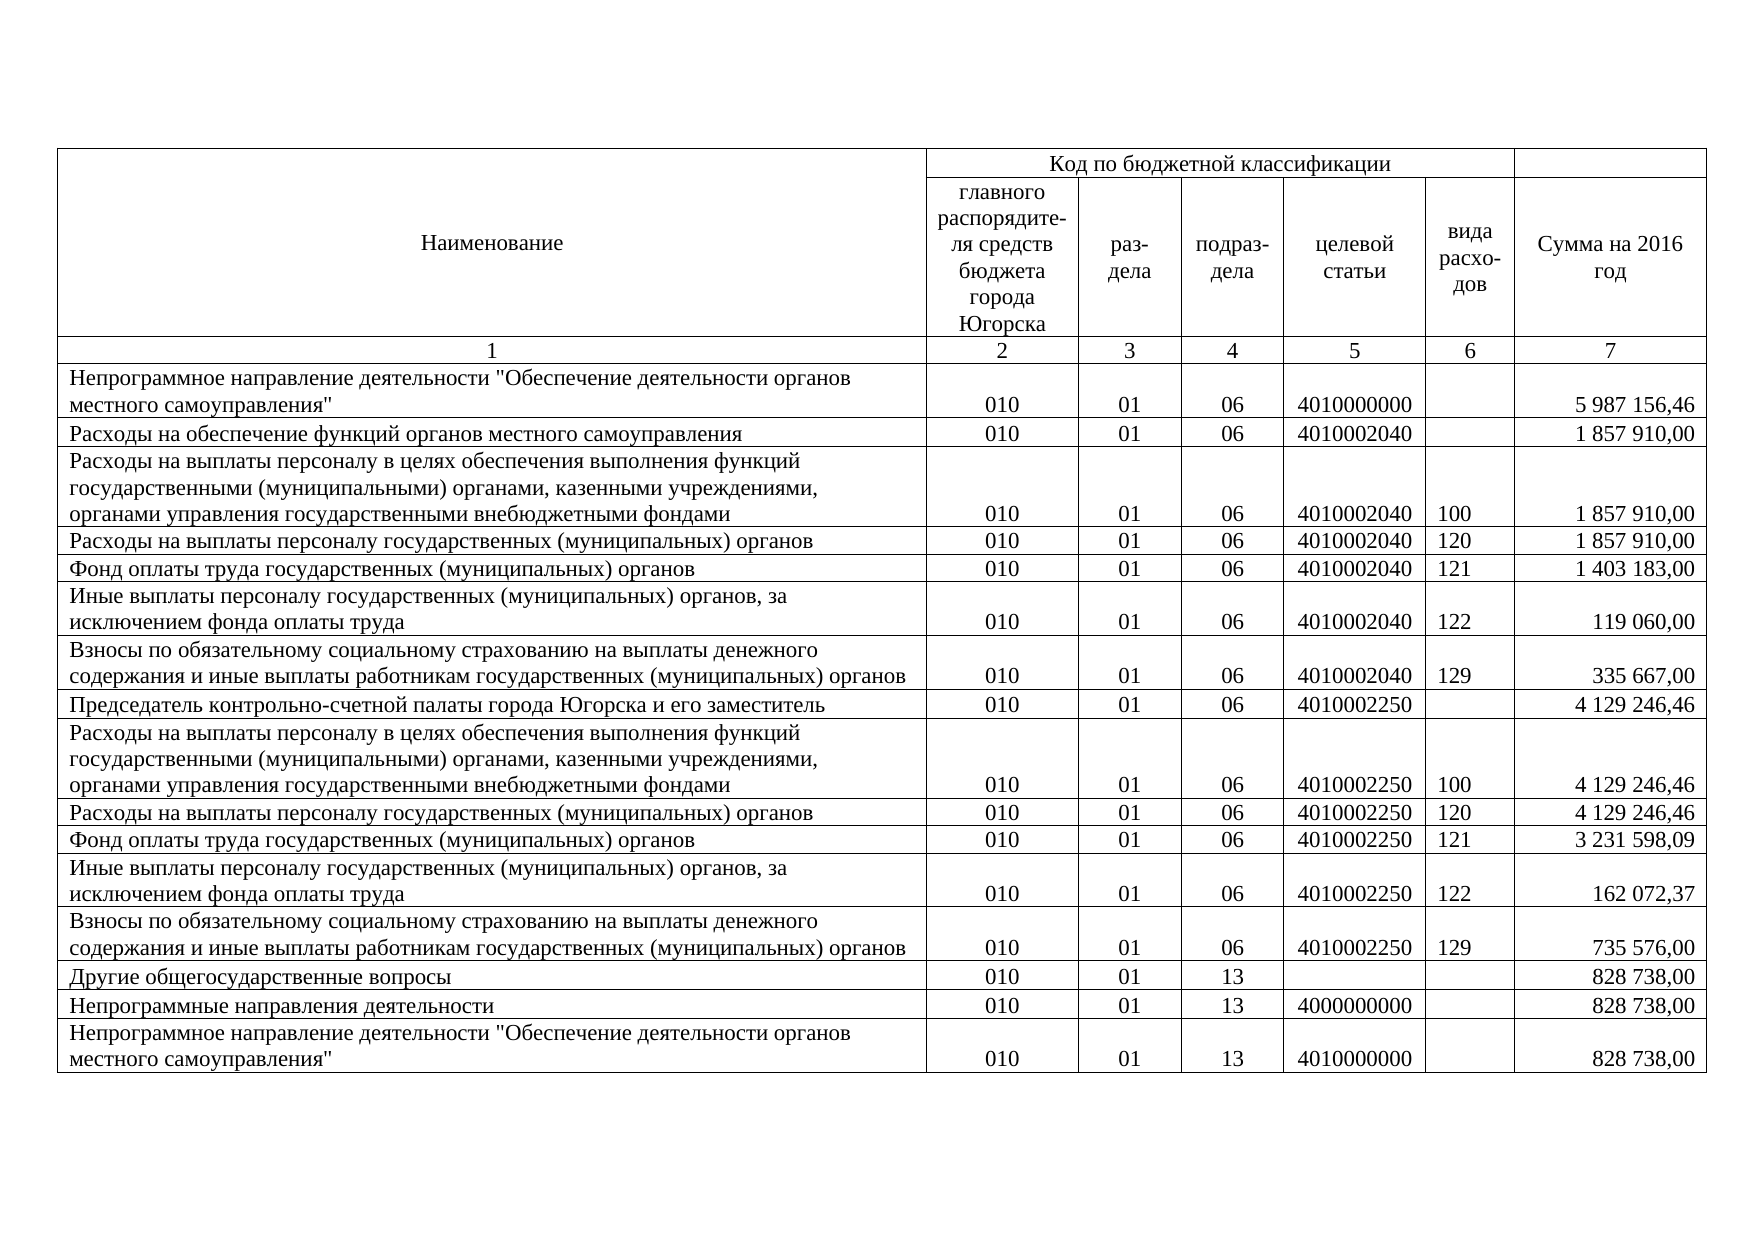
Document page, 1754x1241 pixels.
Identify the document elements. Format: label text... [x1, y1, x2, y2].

table_cell 01 [1079, 719, 1181, 798]
table_cell 01 [1079, 447, 1181, 526]
table_cell 828 738,00 [1515, 961, 1706, 989]
table_cell 735 576,00 [1515, 907, 1706, 960]
table_cell [1284, 961, 1425, 989]
table_cell 01 [1079, 418, 1181, 446]
table_cell [1426, 961, 1514, 989]
table_cell 06 [1182, 826, 1283, 852]
table_header Наименование [58, 149, 926, 336]
table_cell [1426, 690, 1514, 718]
table_cell 4010002040 [1284, 555, 1425, 581]
table_cell Иные выплаты персоналу государственных (муниципальных) органов, за исключением фонда оплаты труда [58, 854, 926, 906]
table_cell 1 857 910,00 [1515, 447, 1706, 526]
table_cell 06 [1182, 690, 1283, 718]
table_cell 1 857 910,00 [1515, 527, 1706, 554]
table_cell [1426, 364, 1514, 417]
table_cell 01 [1079, 690, 1181, 718]
table_cell 01 [1079, 364, 1181, 417]
table_cell 06 [1182, 854, 1283, 906]
table_cell 01 [1079, 555, 1181, 581]
table_cell 01 [1079, 636, 1181, 688]
table_cell 4010002250 [1284, 719, 1425, 798]
table_cell Непрограммные направления деятельности [58, 990, 926, 1018]
table_header Код по бюджетной классификации [927, 149, 1514, 177]
table_cell 129 [1426, 636, 1514, 688]
table_cell 3 [1079, 337, 1181, 363]
table_cell 06 [1182, 799, 1283, 825]
table_cell 010 [927, 907, 1078, 960]
table_cell Председатель контрольно-счетной палаты города Югорска и его заместитель [58, 690, 926, 718]
table_cell 122 [1426, 582, 1514, 635]
table_cell 01 [1079, 961, 1181, 989]
table_cell 4010002040 [1284, 582, 1425, 635]
table_cell 13 [1182, 961, 1283, 989]
table_cell 6 [1426, 337, 1514, 363]
table_cell 06 [1182, 527, 1283, 554]
table_cell 3 231 598,09 [1515, 826, 1706, 852]
table_cell 4 [1182, 337, 1283, 363]
table_cell Сумма на 2016 год [1515, 178, 1706, 336]
table_cell 010 [927, 826, 1078, 852]
table_cell 06 [1182, 582, 1283, 635]
table_cell Непрограммное направление деятельности "Обеспечение деятельности органов местного самоуправления" [58, 1019, 926, 1072]
table_cell Расходы на обеспечение функций органов местного самоуправления [58, 418, 926, 446]
table_cell 122 [1426, 854, 1514, 906]
table_cell [1426, 990, 1514, 1018]
table_cell 01 [1079, 907, 1181, 960]
table_cell 121 [1426, 555, 1514, 581]
table_cell Фонд оплаты труда государственных (муниципальных) органов [58, 555, 926, 581]
table_cell 120 [1426, 799, 1514, 825]
table_cell 119 060,00 [1515, 582, 1706, 635]
table_cell 13 [1182, 1019, 1283, 1072]
table_cell 010 [927, 527, 1078, 554]
table_cell 162 072,37 [1515, 854, 1706, 906]
table_cell 06 [1182, 418, 1283, 446]
table_cell 100 [1426, 447, 1514, 526]
table_header [1515, 149, 1706, 177]
table_cell 4010002250 [1284, 854, 1425, 906]
table_cell Расходы на выплаты персоналу в целях обеспечения выполнения функций государственными (муниципальными) органами, казенными учреждениями, органами управления государственными внебюджетными фондами [58, 719, 926, 798]
table_cell 4010002040 [1284, 527, 1425, 554]
table_cell 010 [927, 364, 1078, 417]
table_cell 010 [927, 690, 1078, 718]
table_cell 010 [927, 961, 1078, 989]
table_cell Фонд оплаты труда государственных (муниципальных) органов [58, 826, 926, 852]
table_cell 100 [1426, 719, 1514, 798]
table_cell 01 [1079, 990, 1181, 1018]
table_cell 01 [1079, 527, 1181, 554]
table_cell 828 738,00 [1515, 990, 1706, 1018]
table_cell 121 [1426, 826, 1514, 852]
table_cell 4000000000 [1284, 990, 1425, 1018]
table_cell 06 [1182, 907, 1283, 960]
table_cell 1 [58, 337, 926, 363]
table_cell 4010002040 [1284, 418, 1425, 446]
table_cell [1426, 1019, 1514, 1072]
table_cell 010 [927, 447, 1078, 526]
table_cell Взносы по обязательному социальному страхованию на выплаты денежного содержания и иные выплаты работникам государственных (муниципальных) органов [58, 907, 926, 960]
table_cell подраз-дела [1182, 178, 1283, 336]
table_cell 01 [1079, 854, 1181, 906]
table_cell вида расхо-дов [1426, 178, 1514, 336]
table_cell 4010002040 [1284, 636, 1425, 688]
table_cell 4010002250 [1284, 907, 1425, 960]
table_cell 4010002250 [1284, 826, 1425, 852]
table_cell Расходы на выплаты персоналу государственных (муниципальных) органов [58, 527, 926, 554]
table_cell 010 [927, 990, 1078, 1018]
table_cell 1 857 910,00 [1515, 418, 1706, 446]
table_cell 010 [927, 555, 1078, 581]
table_cell Другие общегосударственные вопросы [58, 961, 926, 989]
table_cell 4 129 246,46 [1515, 799, 1706, 825]
table_cell 010 [927, 582, 1078, 635]
table_cell 010 [927, 418, 1078, 446]
table_cell 120 [1426, 527, 1514, 554]
table_cell раз-дела [1079, 178, 1181, 336]
table_cell 335 667,00 [1515, 636, 1706, 688]
table_cell 4010000000 [1284, 364, 1425, 417]
table_cell 010 [927, 854, 1078, 906]
table_cell 4010000000 [1284, 1019, 1425, 1072]
table_cell 010 [927, 636, 1078, 688]
table_cell 010 [927, 799, 1078, 825]
table_cell 01 [1079, 582, 1181, 635]
table_cell 01 [1079, 826, 1181, 852]
table_cell целевой статьи [1284, 178, 1425, 336]
table_cell Непрограммное направление деятельности "Обеспечение деятельности органов местного самоуправления" [58, 364, 926, 417]
table_cell 010 [927, 1019, 1078, 1072]
table_cell Расходы на выплаты персоналу государственных (муниципальных) органов [58, 799, 926, 825]
table_cell 4010002040 [1284, 447, 1425, 526]
table_cell Расходы на выплаты персоналу в целях обеспечения выполнения функций государственными (муниципальными) органами, казенными учреждениями, органами управления государственными внебюджетными фондами [58, 447, 926, 526]
table_cell 4 129 246,46 [1515, 719, 1706, 798]
table_cell 010 [927, 719, 1078, 798]
table_cell 5 987 156,46 [1515, 364, 1706, 417]
table_cell 5 [1284, 337, 1425, 363]
table_cell 828 738,00 [1515, 1019, 1706, 1072]
table_cell 129 [1426, 907, 1514, 960]
table_cell 06 [1182, 555, 1283, 581]
table_cell 01 [1079, 1019, 1181, 1072]
table_cell 4010002250 [1284, 690, 1425, 718]
table_cell 13 [1182, 990, 1283, 1018]
table_cell 06 [1182, 719, 1283, 798]
table_cell 4010002250 [1284, 799, 1425, 825]
table_cell главного распорядите-ля средств бюджета города Югорска [927, 178, 1078, 336]
table_cell 06 [1182, 447, 1283, 526]
table_cell 06 [1182, 636, 1283, 688]
table_cell 7 [1515, 337, 1706, 363]
table_cell [1426, 418, 1514, 446]
table_cell 06 [1182, 364, 1283, 417]
table_cell 4 129 246,46 [1515, 690, 1706, 718]
table_cell Иные выплаты персоналу государственных (муниципальных) органов, за исключением фонда оплаты труда [58, 582, 926, 635]
table_cell 2 [927, 337, 1078, 363]
table_cell 1 403 183,00 [1515, 555, 1706, 581]
table_cell Взносы по обязательному социальному страхованию на выплаты денежного содержания и иные выплаты работникам государственных (муниципальных) органов [58, 636, 926, 688]
table_cell 01 [1079, 799, 1181, 825]
